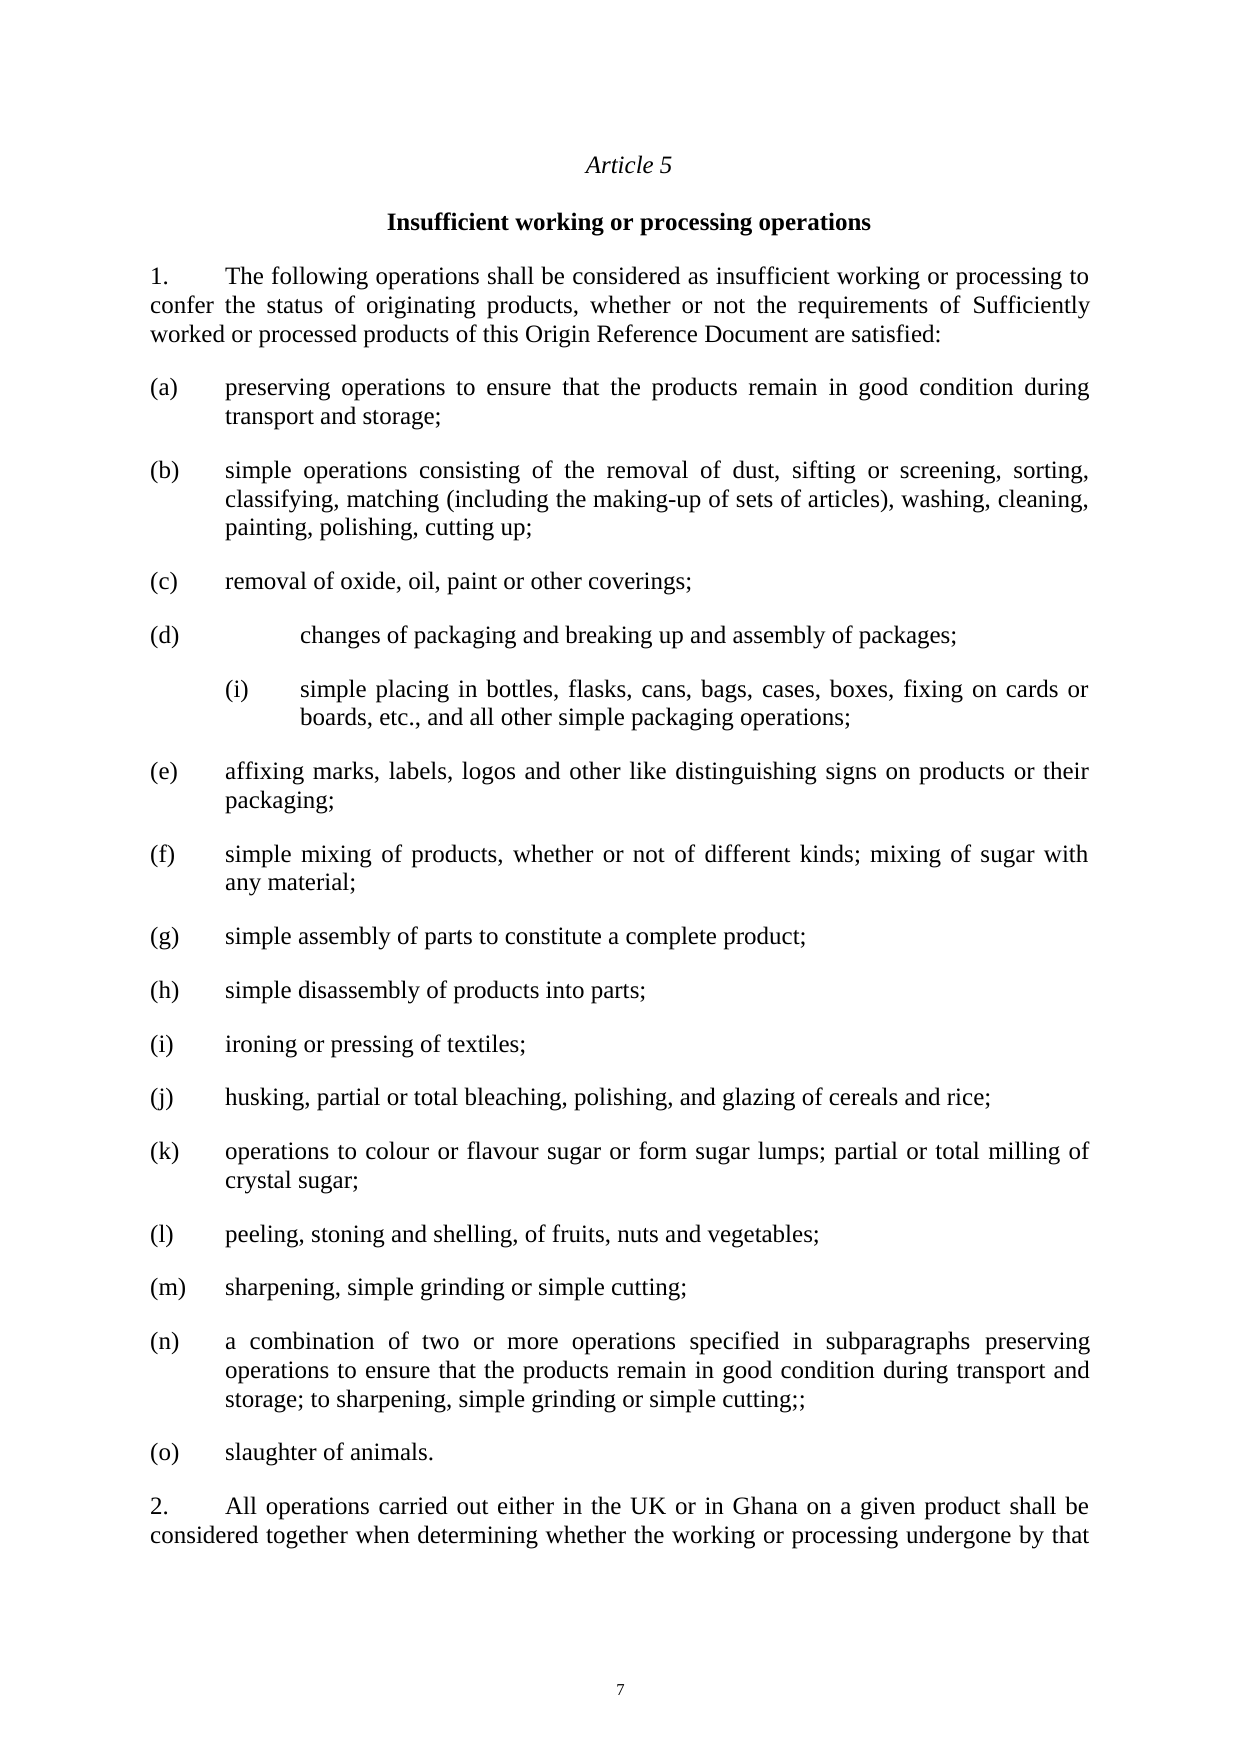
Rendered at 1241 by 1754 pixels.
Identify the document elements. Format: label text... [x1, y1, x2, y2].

list changes of packaging and breaking up and assembly of packages; [150, 620, 1090, 649]
list simple placing in bottles, flasks, cans, bags, cases, boxes, fixing on cards or boards, etc., and all other simple packaging operations; [225, 674, 1090, 731]
list simple assembly of parts to constitute a complete product; [150, 921, 1090, 950]
list ironing or pressing of textiles; [150, 1029, 1090, 1057]
list a combination of two or more operations specified in subparagraphs (a) to (m); [150, 1326, 1090, 1412]
list husking, partial or total bleaching, polishing, and glazing of cereals and rice; [150, 1082, 1090, 1111]
list operations to colour or flavour sugar or form sugar lumps; partial or total milling of crystal sugar; [150, 1136, 1090, 1194]
text Insufficient working or processing operations [168, 150, 1090, 236]
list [150, 1491, 1090, 1549]
list slaughter of animals. [150, 1437, 1090, 1466]
list simple operations consisting of the removal of dust, sifting or screening, sorting, classifying, matching (including the making‐up of sets of articles), washing, cleaning, painting, polishing, cutting up; [150, 455, 1090, 541]
list simple mixing of products, whether or not of different kinds; mixing of sugar with any material; [150, 839, 1090, 896]
list affixing marks, labels, logos and other like distinguishing signs on products or their packaging; [150, 756, 1090, 814]
list The following operations shall be considered as insufficient working or processing to confer the status of originating products, whether or not the requirements of Article 4 of this Origin Reference Document are satisfied: [150, 261, 1090, 347]
list sharpening, simple grinding or simple cutting; [150, 1272, 1090, 1301]
list peeling, stoning and shelling, of fruits, nuts and vegetables; [150, 1219, 1090, 1247]
list removal of oxide, oil, paint or other coverings; [150, 566, 1090, 595]
list preserving operations to ensure that the products remain in good condition during transport and storage; [150, 372, 1090, 430]
list simple disassembly of products into parts; [150, 975, 1090, 1004]
